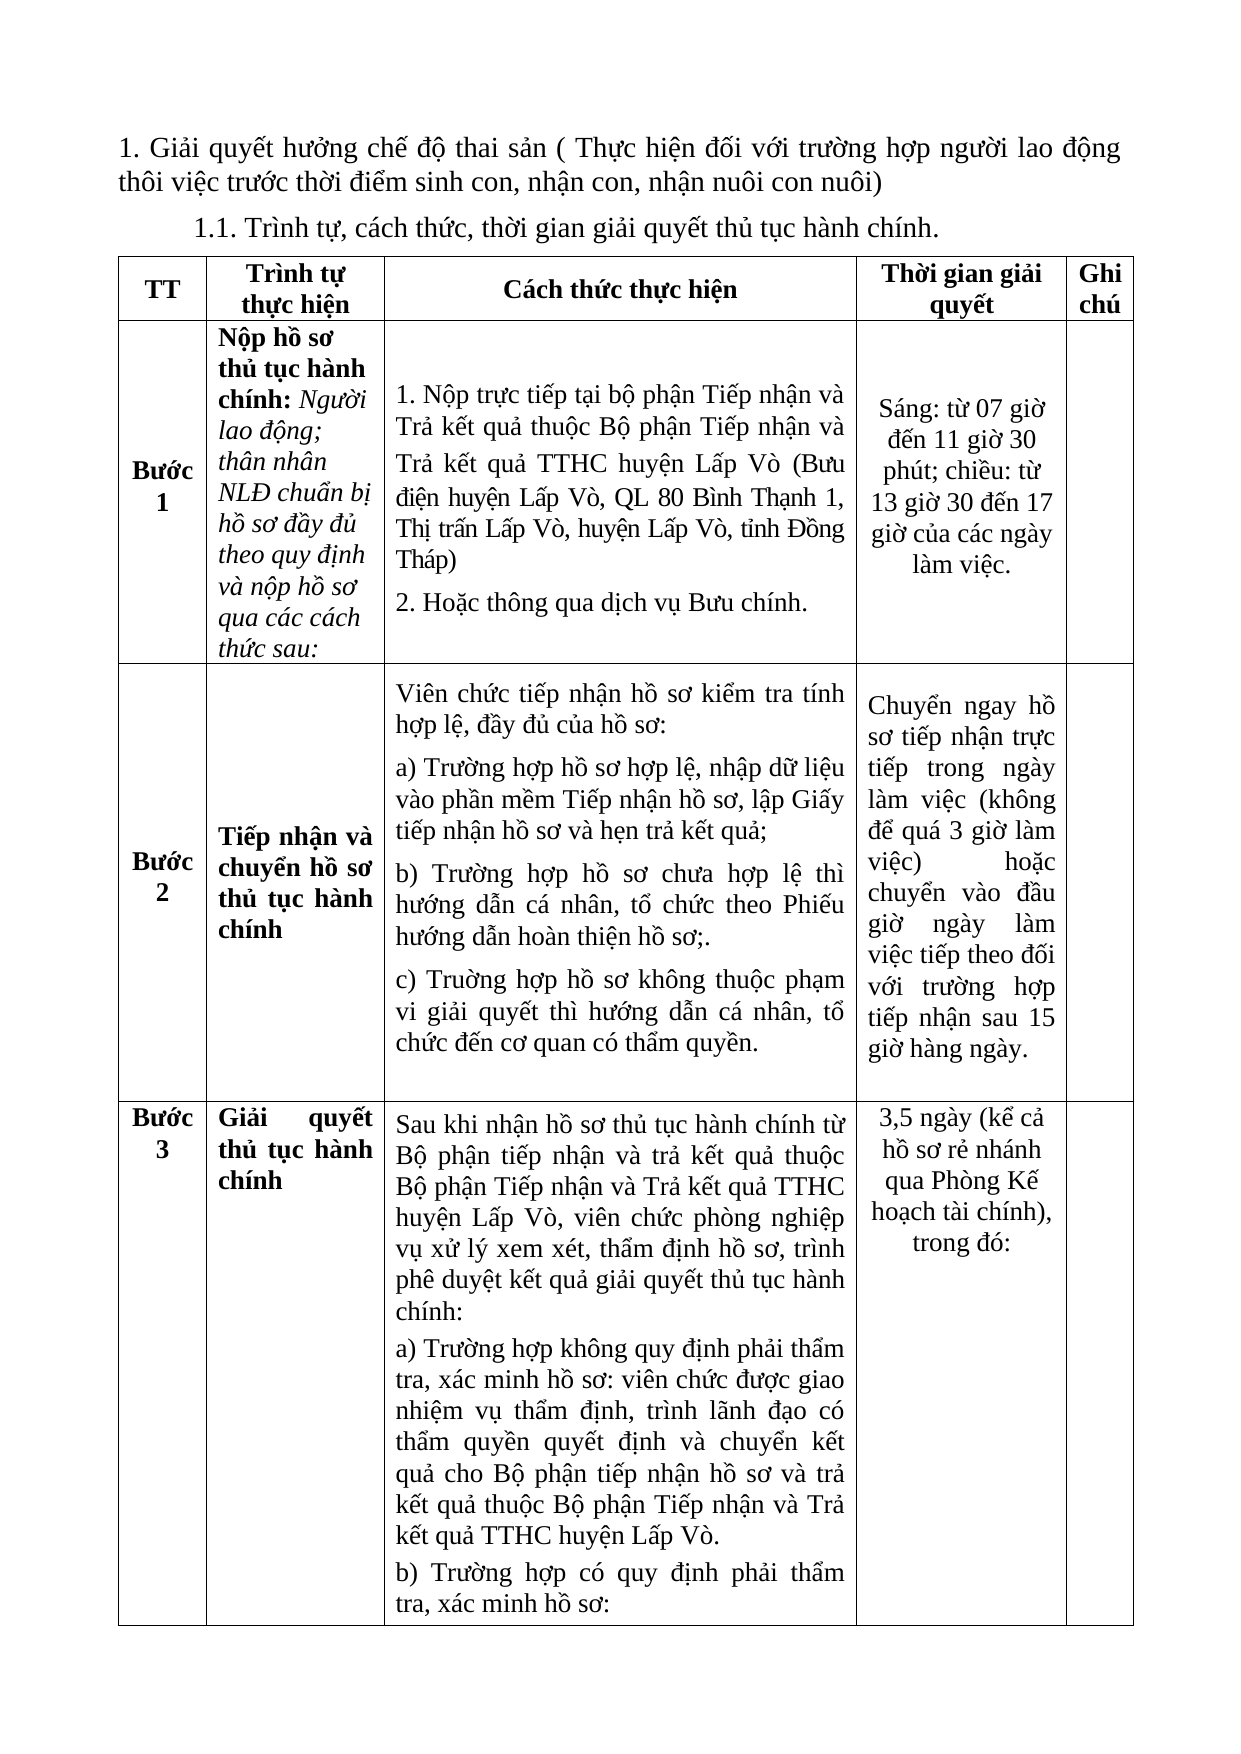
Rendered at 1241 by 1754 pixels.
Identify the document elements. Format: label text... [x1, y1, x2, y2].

table_cell Sáng: từ 07 giờ đến 11 giờ 30 phút; chiều: từ 13 giờ 30 đến 17 giờ của các ngày làm việc. [857, 321, 1066, 663]
table_cell Giải quyết thủ tục hành chính [207, 1102, 384, 1625]
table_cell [857, 1102, 1066, 1625]
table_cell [385, 1102, 856, 1625]
text 1.1. Trình tự, cách thức, thời gian giải quyết thủ tục hành chính. [118, 210, 1122, 244]
table_cell [1067, 1102, 1133, 1625]
table_cell [1067, 664, 1133, 1101]
table_cell Tiếp nhận và chuyển hồ sơ thủ tục hành chính [207, 664, 384, 1101]
table_cell Viên chức tiếp nhận hồ sơ kiểm tra tính hợp lệ, đầy đủ của hồ sơ: a) Trường hợp hồ sơ hợp lệ, nhập dữ liệu vào phần mềm Tiếp nhận hồ sơ, lập Giấy tiếp nhận hồ sơ và hẹn trả kết quả; b) Trường hợp hồ sơ chưa hợp lệ thì hướng dẫn cá nhân, tổ chức theo Phiếu hướng dẫn hoàn thiện hồ sơ;. c) Truờng hợp hồ sơ không thuộc phạm vi giải quyết thì hướng dẫn cá nhân, tổ chức đến cơ quan có thẩm quyền. [385, 664, 856, 1101]
table_cell Bước 3 [119, 1102, 206, 1625]
table_header Cách thức thực hiện [385, 257, 856, 319]
table_header Thời gian giải quyết [857, 257, 1066, 319]
table_cell Bước 2 [119, 664, 206, 1101]
table_cell Chuyển ngay hồ sơ tiếp nhận trực tiếp trong ngày làm việc (không để quá 3 giờ làm việc) hoặc chuyển vào đầu giờ ngày làm việc tiếp theo đối với trường hợp tiếp nhận sau 15 giờ hàng ngày. [857, 664, 1066, 1101]
table_cell [1067, 321, 1133, 663]
table_header TT [119, 257, 206, 319]
table_cell 1. Nộp trực tiếp tại bộ phận Tiếp nhận và Trả kết quả thuộc Bộ phận Tiếp nhận và Trả kết quả TTHC huyện Lấp Vò (Bưu điện huyện Lấp Vò, QL 80 Bình Thạnh 1, Thị trấn Lấp Vò, huyện Lấp Vò, tỉnh Đồng Tháp) 2. Hoặc thông qua dịch vụ Bưu chính. [385, 321, 856, 663]
text 1. Giải quyết hưởng chế độ thai sản ( Thực hiện đối với trường hợp người lao động thôi việc trước thời điểm sinh con, nhận con, nhận nuôi con nuôi) [118, 131, 1122, 198]
table_cell Bước 1 [119, 321, 206, 663]
table_header Trình tự thực hiện [207, 257, 384, 319]
table_header Ghi chú [1067, 257, 1133, 319]
